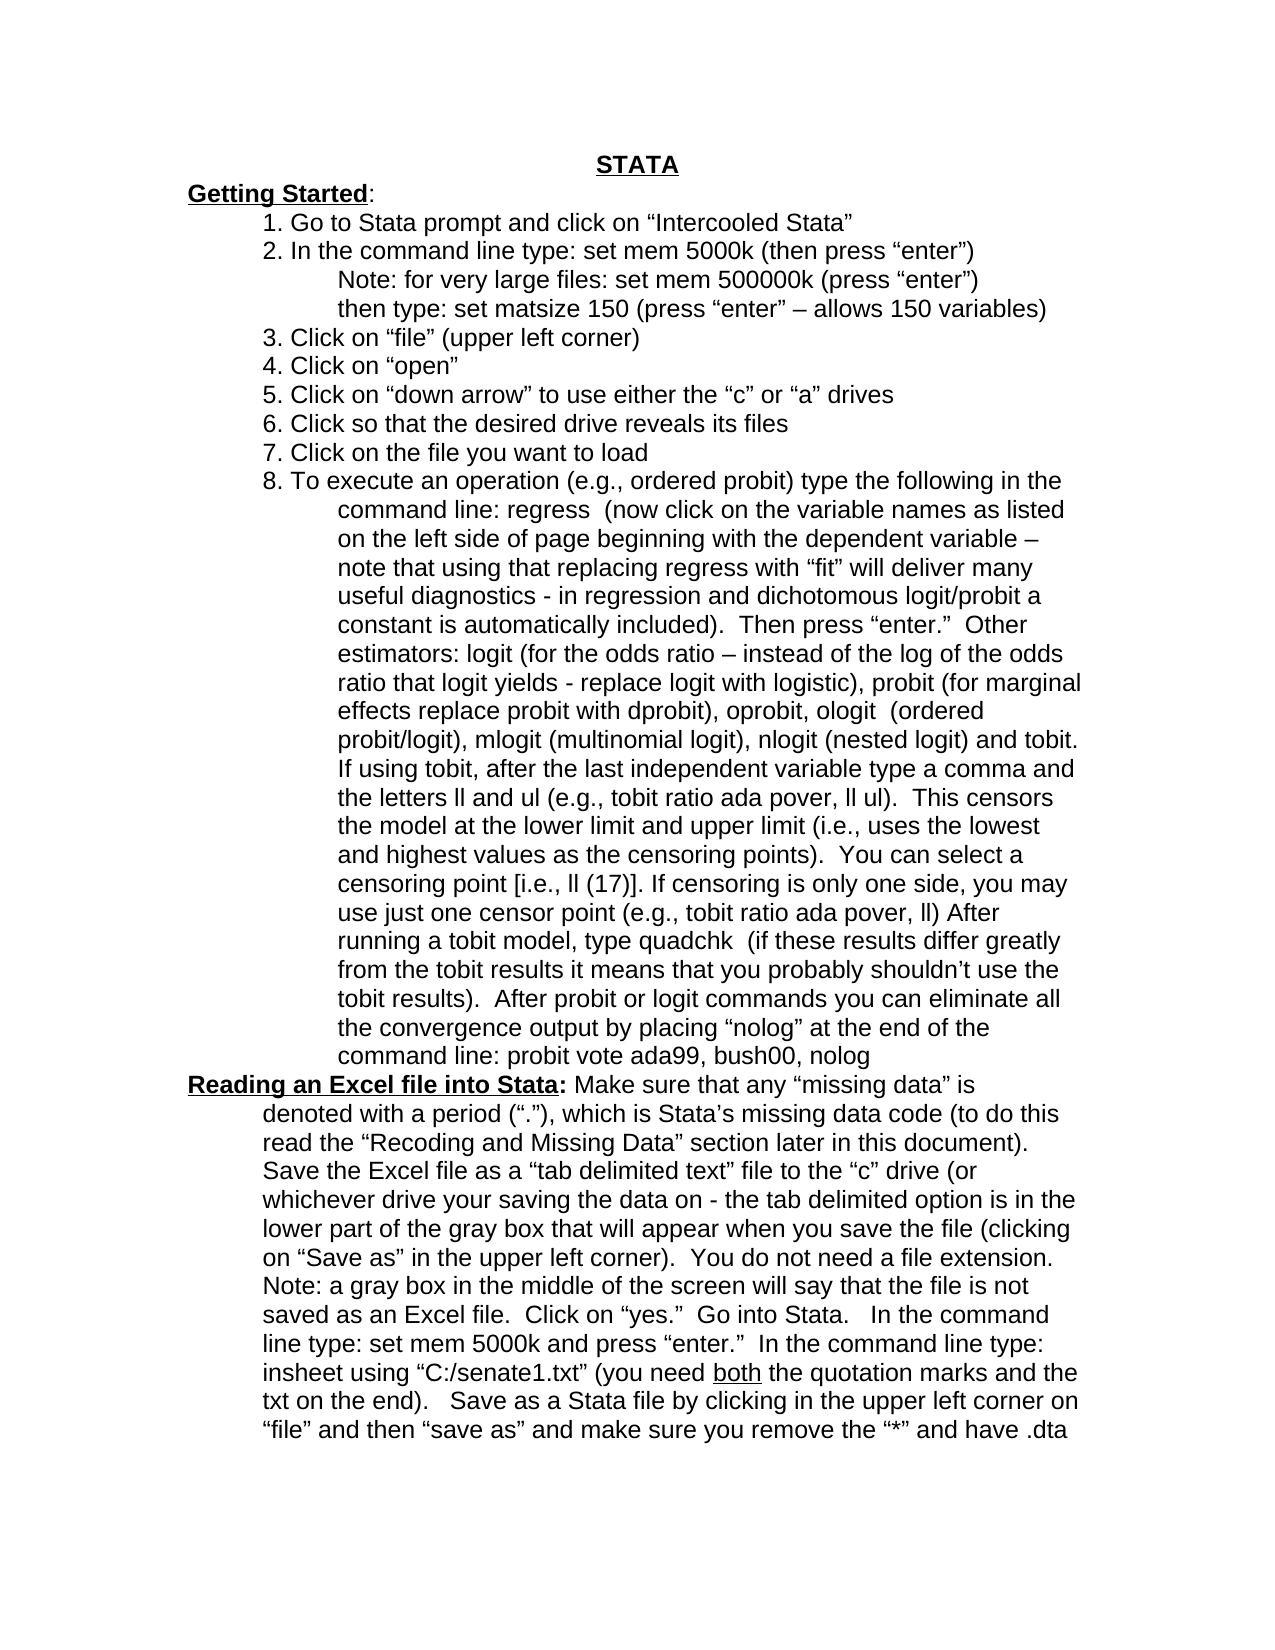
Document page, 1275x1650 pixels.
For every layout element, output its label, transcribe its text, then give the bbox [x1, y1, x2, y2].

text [262, 1099, 1087, 1444]
text command line: regress (now click on the variable names as listed on the left side of page beginning with the dependent variable – note that using that replacing regress with “fit” will deliver many useful diagnostics - in regression and dichotomous logit/probit a constant is automatically included). Then press “enter.” Other estimators: logit (for the odds ratio – instead of the log of the odds ratio that logit yields - replace logit with logistic), probit (for marginal effects replace probit with dprobit), oprobit, ologit (ordered probit/logit), mlogit (multinomial logit), nlogit (nested logit) and tobit. If using tobit, after the last independent variable type a comma and the letters ll and ul (e.g., tobit ratio ada pover, ll ul). This censors the model at the lower limit and upper limit (i.e., uses the lowest and highest values as the censoring points). You can select a censoring point [i.e., ll (17)]. If censoring is only one side, you may use just one censor point (e.g., tobit ratio ada pover, ll) After running a tobit model, type quadchk (if these results differ greatly from the tobit results it means that you probably shouldn’t use the tobit results). After probit or logit commands you can eliminate all the convergence output by placing “nolog” at the end of the command line: probit vote ada99, bush00, nolog [337, 495, 1087, 1070]
text 5. Click on “down arrow” to use either the “c” or “a” drives [187, 380, 1087, 409]
text Getting Started: [187, 179, 1087, 207]
text 3. Click on “file” (upper left corner) [187, 322, 1087, 351]
text 7. Click on the file you want to load [187, 437, 1087, 466]
text 1. Go to Stata prompt and click on “Intercooled Stata” [187, 207, 1087, 236]
text then type: set matsize 150 (press “enter” – allows 150 variables) [187, 294, 1087, 322]
text 2. In the command line type: set mem 5000k (then press “enter”) [187, 236, 1087, 265]
text Reading an Excel file into Stata: Make sure that any “missing data” is [187, 1070, 1087, 1099]
text Note: for very large files: set mem 500000k (press “enter”) [187, 265, 1087, 294]
title STATA [187, 150, 1087, 179]
text 8. To execute an operation (e.g., ordered probit) type the following in the [187, 466, 1087, 495]
text 4. Click on “open” [187, 351, 1087, 380]
text 6. Click so that the desired drive reveals its files [187, 409, 1087, 437]
